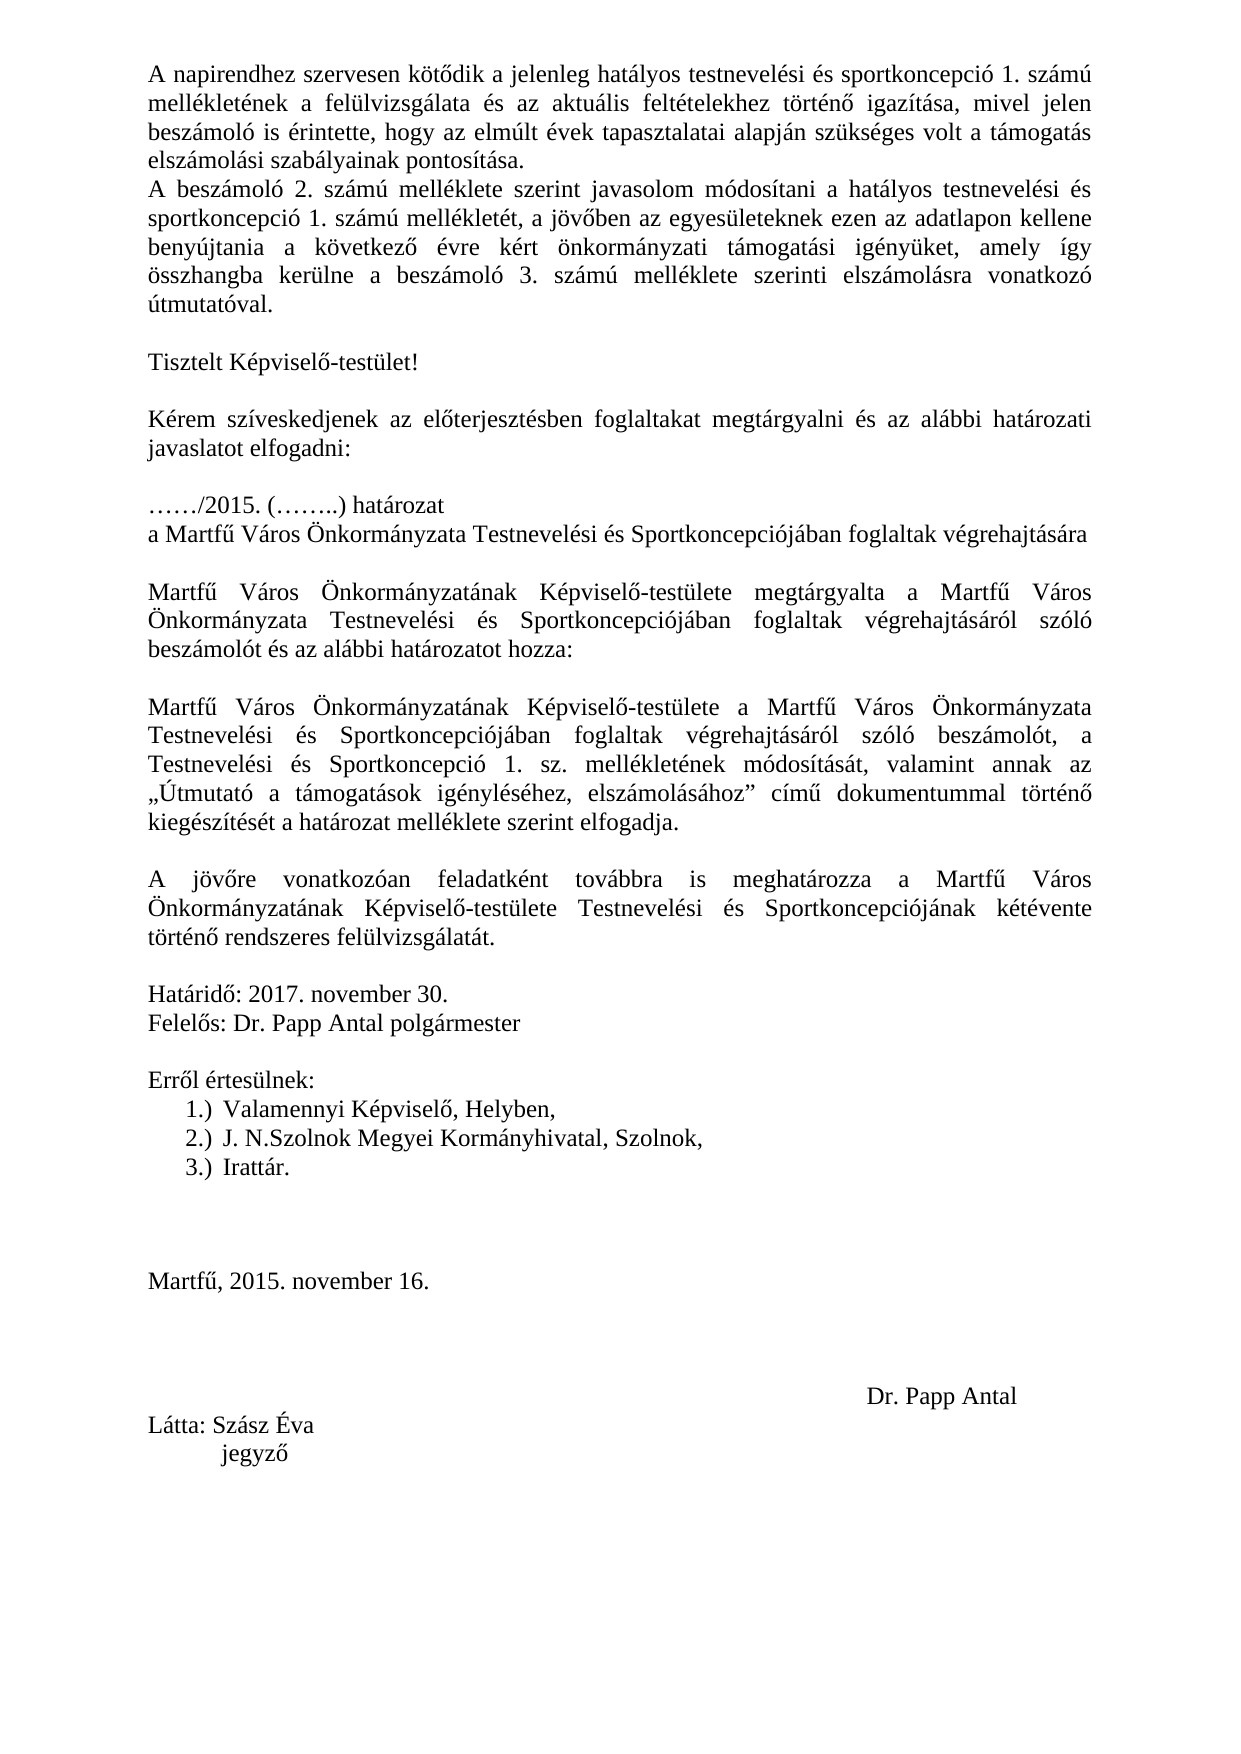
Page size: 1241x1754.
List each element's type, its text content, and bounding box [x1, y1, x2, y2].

text Tisztelt Képviselő-testület! [148, 347, 1093, 375]
text Martfű Város Önkormányzatának Képviselő-testülete a Martfű Város Önkormányzata Testnevelési és Sportkoncepciójában foglaltak végrehajtásáról szóló beszámolót, a Testnevelési és Sportkoncepció 1. sz. mellékletének módosítását, valamint annak az „Útmutató a támogatások igényléséhez, elszámolásához” című dokumentummal történő kiegészítését a határozat melléklete szerint elfogadja. [148, 692, 1093, 835]
text A beszámoló 2. számú melléklete szerint javasolom módosítani a hatályos testnevelési és sportkoncepció 1. számú mellékletét, a jövőben az egyesületeknek ezen az adatlapon kellene benyújtania a következő évre kért önkormányzati támogatási igényüket, amely így összhangba kerülne a beszámoló 3. számú melléklete szerinti elszámolásra vonatkozó útmutatóval. [148, 174, 1093, 318]
text A jövőre vonatkozóan feladatként továbbra is meghatározza a Martfű Város Önkormányzatának Képviselő-testülete Testnevelési és Sportkoncepciójának kétévente történő rendszeres felülvizsgálatát. [148, 864, 1093, 950]
text Martfű, 2015. november 16. [148, 1266, 1093, 1295]
text Kérem szíveskedjenek az előterjesztésben foglaltakat megtárgyalni és az alábbi határozati javaslatot elfogadni: [148, 404, 1093, 462]
text Dr. Papp Antal [148, 1381, 1093, 1410]
text ……/2015. (……..) határozat [148, 490, 1093, 519]
text a Martfű Város Önkormányzata Testnevelési és Sportkoncepciójában foglaltak végrehajtására [148, 519, 1093, 548]
text Látta: Szász Éva [148, 1410, 1093, 1438]
list Irattár. [185, 1152, 1093, 1180]
text Határidő: 2017. november 30. [148, 979, 1093, 1008]
list J. N.Szolnok Megyei Kormányhivatal, Szolnok, [185, 1123, 1093, 1152]
text A napirendhez szervesen kötődik a jelenleg hatályos testnevelési és sportkoncepció 1. számú mellékletének a felülvizsgálata és az aktuális feltételekhez történő igazítása, mivel jelen beszámoló is érintette, hogy az elmúlt évek tapasztalatai alapján szükséges volt a támogatás elszámolási szabályainak pontosítása. [148, 59, 1093, 174]
list Valamennyi Képviselő, Helyben, [185, 1094, 1093, 1123]
text Felelős: Dr. Papp Antal polgármester [148, 1008, 1093, 1037]
text jegyző [148, 1438, 1093, 1467]
text Martfű Város Önkormányzatának Képviselő-testülete megtárgyalta a Martfű Város Önkormányzata Testnevelési és Sportkoncepciójában foglaltak végrehajtásáról szóló beszámolót és az alábbi határozatot hozza: [148, 577, 1093, 663]
text Erről értesülnek: [148, 1065, 1093, 1094]
